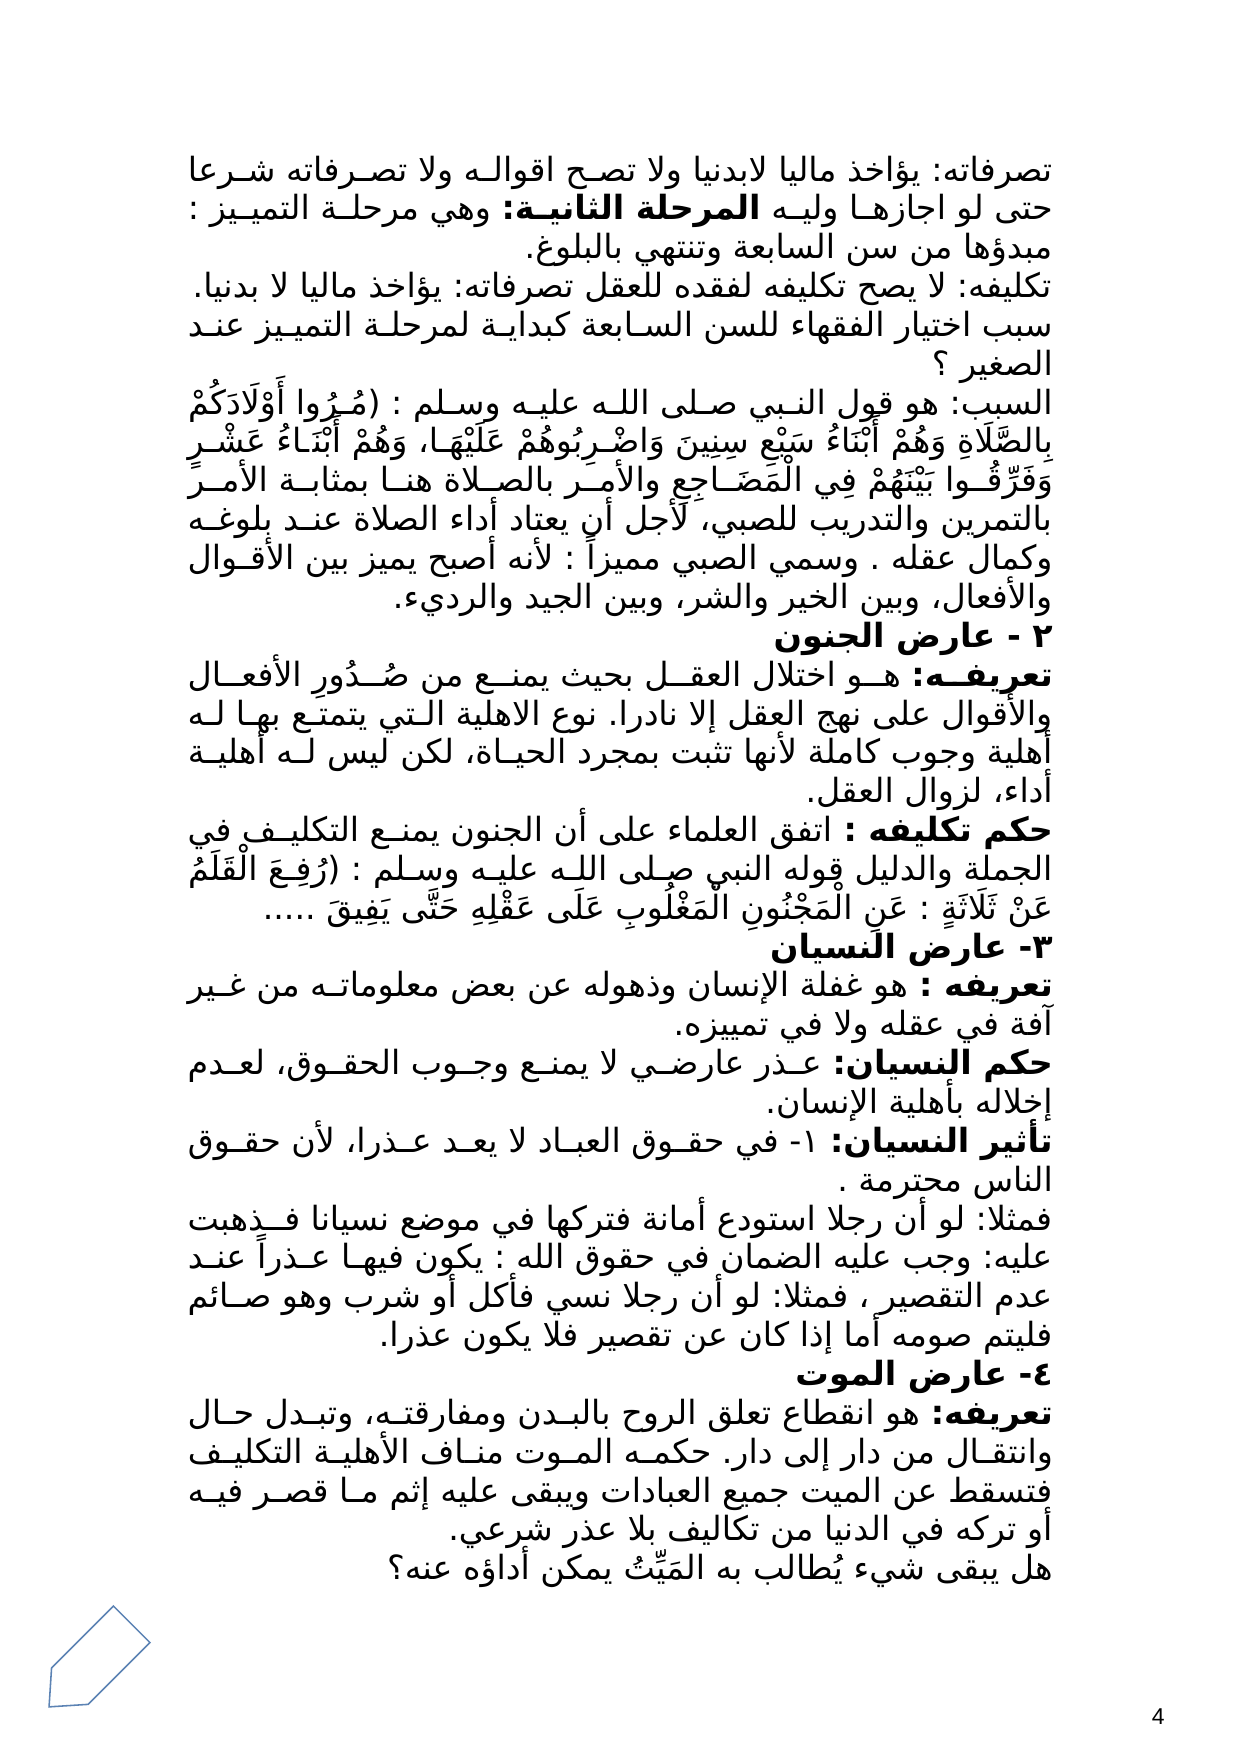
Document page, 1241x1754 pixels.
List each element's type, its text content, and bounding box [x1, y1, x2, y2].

text تعريفه: هو اختلال العقل بحيث يمنع من صُدُورِ الأفعال والأقوال على نهج العقل إلا نادرا. نوع الاهلية التي يتمتع بها له أهلية وجوب كاملة لأنها تثبت بمجرد الحياة، لكن ليس له أهلية أداء، لزوال العقل. [187, 655, 1053, 811]
text هل يبقى شيء يُطالب به المَيِّتُ يمكن أداؤه عنه؟ [187, 1549, 1053, 1588]
text ٣- عارض النسيان [187, 927, 1053, 966]
text ٤- عارض الموت [187, 1354, 1053, 1393]
text تأثير النسيان: ۱- في حقوق العباد لا يعد عذرا، لأن حقوق الناس محترمة . [187, 1121, 1053, 1199]
text تكليفه: لا يصح تكليفه لفقده للعقل تصرفاته: يؤاخذ ماليا لا بدنيا. [187, 267, 1053, 305]
text تعريفه: هو انقطاع تعلق الروح بالبدن ومفارقته، وتبدل حال وانتقال من دار إلى دار. حكمه الموت مناف الأهلية التكليف فتسقط عن الميت جميع العبادات ويبقى عليه إثم ما قصر فيه أو تركه في الدنيا من تكاليف بلا عذر شرعي. [187, 1393, 1053, 1549]
text سبب اختيار الفقهاء للسن السابعة كبداية لمرحلة التمييز عند الصغير ؟ [187, 305, 1053, 383]
text فمثلا: لو أن رجلا استودع أمانة فتركها في موضع نسيانا فذهبت عليه: وجب عليه الضمان في حقوق الله : يكون فيها عذراً عند عدم التقصير ، فمثلا: لو أن رجلا نسي فأكل أو شرب وهو صائم فليتم صومه أما إذا كان عن تقصير فلا يكون عذرا. [187, 1199, 1053, 1354]
text تعريفه : هو غفلة الإنسان وذهوله عن بعض معلوماته من غير آفة في عقله ولا في تمييزه. [187, 966, 1053, 1044]
text ٢ - عارض الجنون [187, 616, 1053, 655]
text حكم تكليفه : اتفق العلماء على أن الجنون يمنع التكليف في الجملة والدليل قوله النبي صلى الله عليه وسلم : (رُفِعَ الْقَلَمُ عَنْ ثَلَاثَةٍ : عَنِ الْمَجْنُونِ الْمَغْلُوبِ عَلَى عَقْلِهِ حَتَّى يَفِيقَ ..... [187, 811, 1053, 927]
text تصرفاته: يؤاخذ ماليا لابدنيا ولا تصح اقواله ولا تصرفاته شرعا حتى لو اجازها وليه المرحلة الثانية: وهي مرحلة التمييز : مبدؤها من سن السابعة وتنتهي بالبلوغ. [187, 150, 1053, 267]
text السبب: هو قول النبي صلى الله عليه وسلم : (مُرُوا أَوْلَادَكُمْ بِالصَّلَاةِ وَهُمْ أَبْنَاءُ سَبْعِ سِنِينَ وَاضْرِبُوهُمْ عَلَيْهَا، وَهُمْ أَبْنَاءُ عَشْرٍ وَفَرِّقُوا بَيْنَهُمْ فِي الْمَضَاجِعِ والأمر بالصلاة هنا بمثابة الأمر بالتمرين والتدريب للصبي، لأجل أن يعتاد أداء الصلاة عند بلوغه وكمال عقله . وسمي الصبي مميزاً : لأنه أصبح يميز بين الأقوال والأفعال، وبين الخير والشر، وبين الجيد والرديء. [187, 383, 1053, 616]
text حكم النسيان: عذر عارضي لا يمنع وجوب الحقوق، لعدم إخلاله بأهلية الإنسان. [187, 1044, 1053, 1121]
